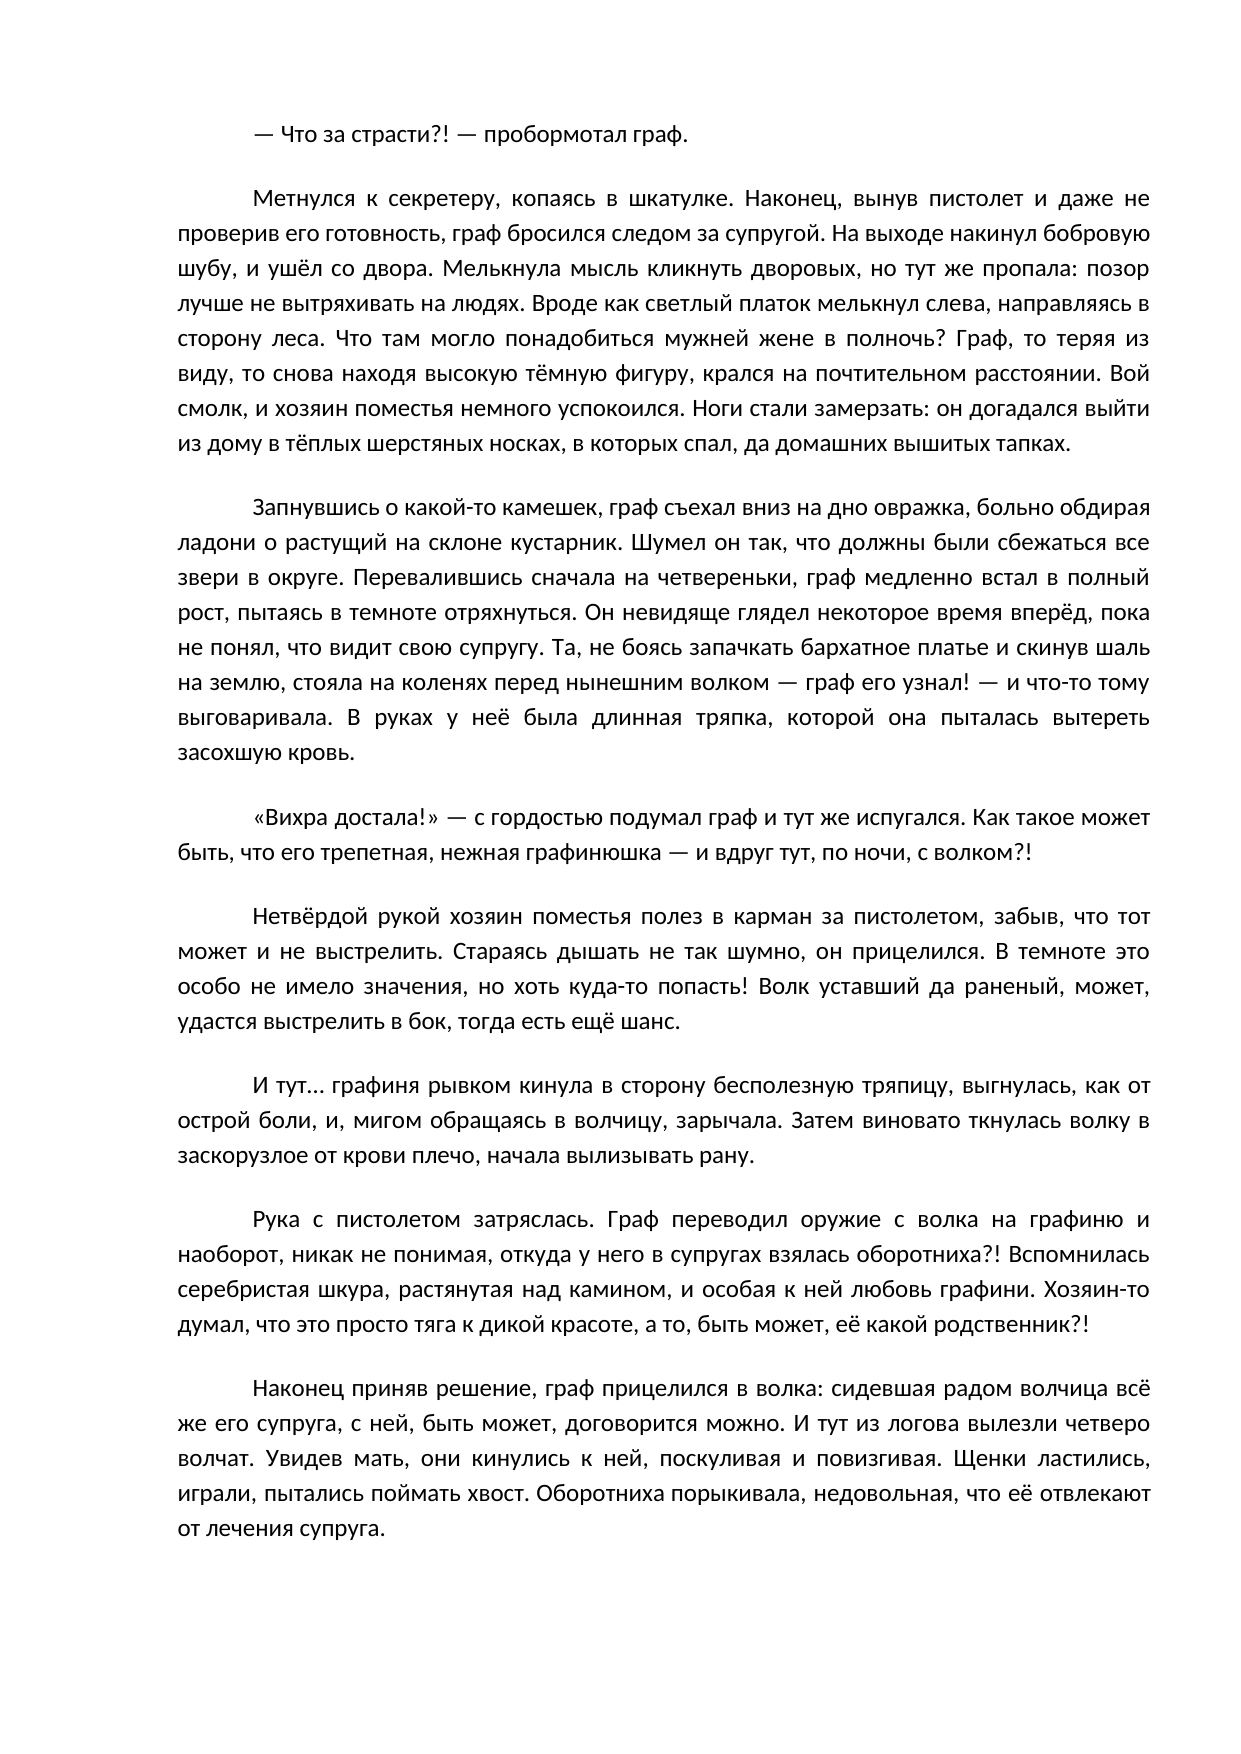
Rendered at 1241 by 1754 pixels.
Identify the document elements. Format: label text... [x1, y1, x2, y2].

text И тут… графиня рывком кинула в сторону бесполезную тряпицу, выгнулась, как от острой боли, и, мигом обращаясь в волчицу, зарычала. Затем виновато ткнулась волку в заскорузлое от крови плечо, начала вылизывать рану. [177, 1069, 1152, 1169]
text «Вихра достала!» — с гордостью подумал граф и тут же испугался. Как такое может быть, что его трепетная, нежная графинюшка — и вдруг тут, по ночи, с волком?! [177, 801, 1152, 866]
text Рука с пистолетом затряслась. Граф переводил оружие с волка на графиню и наоборот, никак не понимая, откуда у него в супругах взялась оборотниха?! Вспомнилась серебристая шкура, растянутая над камином, и особая к ней любовь графини. Хозяин-то думал, что это просто тяга к дикой красоте, а то, быть может, её какой родственник?! [177, 1203, 1152, 1339]
text — Что за страсти?! — пробормотал граф. [177, 118, 1152, 149]
text Запнувшись о какой-то камешек, граф съехал вниз на дно овражка, больно обдирая ладони о растущий на склоне кустарник. Шумел он так, что должны были сбежаться все звери в округе. Перевалившись сначала на четвереньки, граф медленно встал в полный рост, пытаясь в темноте отряхнуться. Он невидяще глядел некоторое время вперёд, пока не понял, что видит свою супругу. Та, не боясь запачкать бархатное платье и скинув шаль на землю, стояла на коленях перед нынешним волком — граф его узнал! — и что-то тому выговаривала. В руках у неё была длинная тряпка, которой она пыталась вытереть засохшую кровь. [177, 491, 1152, 767]
text Нетвёрдой рукой хозяин поместья полез в карман за пистолетом, забыв, что тот может и не выстрелить. Стараясь дышать не так шумно, он прицелился. В темноте это особо не имело значения, но хоть куда-то попасть! Волк уставший да раненый, может, удастся выстрелить в бок, тогда есть ещё шанс. [177, 900, 1152, 1035]
text Наконец приняв решение, граф прицелился в волка: сидевшая радом волчица всё же его супруга, с ней, быть может, договорится можно. И тут из логова вылезли четверо волчат. Увидев мать, они кинулись к ней, поскуливая и повизгивая. Щенки ластились, играли, пытались поймать хвост. Оборотниха порыкивала, недовольная, что её отвлекают от лечения супруга. [177, 1372, 1152, 1543]
text Метнулся к секретеру, копаясь в шкатулке. Наконец, вынув пистолет и даже не проверив его готовность, граф бросился следом за супругой. На выходе накинул бобровую шубу, и ушёл со двора. Мелькнула мысль кликнуть дворовых, но тут же пропала: позор лучше не вытряхивать на людях. Вроде как светлый платок мелькнул слева, направляясь в сторону леса. Что там могло понадобиться мужней жене в полночь? Граф, то теряя из виду, то снова находя высокую тёмную фигуру, крался на почтительном расстоянии. Вой смолк, и хозяин поместья немного успокоился. Ноги стали замерзать: он догадался выйти из дому в тёплых шерстяных носках, в которых спал, да домашних вышитых тапках. [177, 182, 1152, 458]
